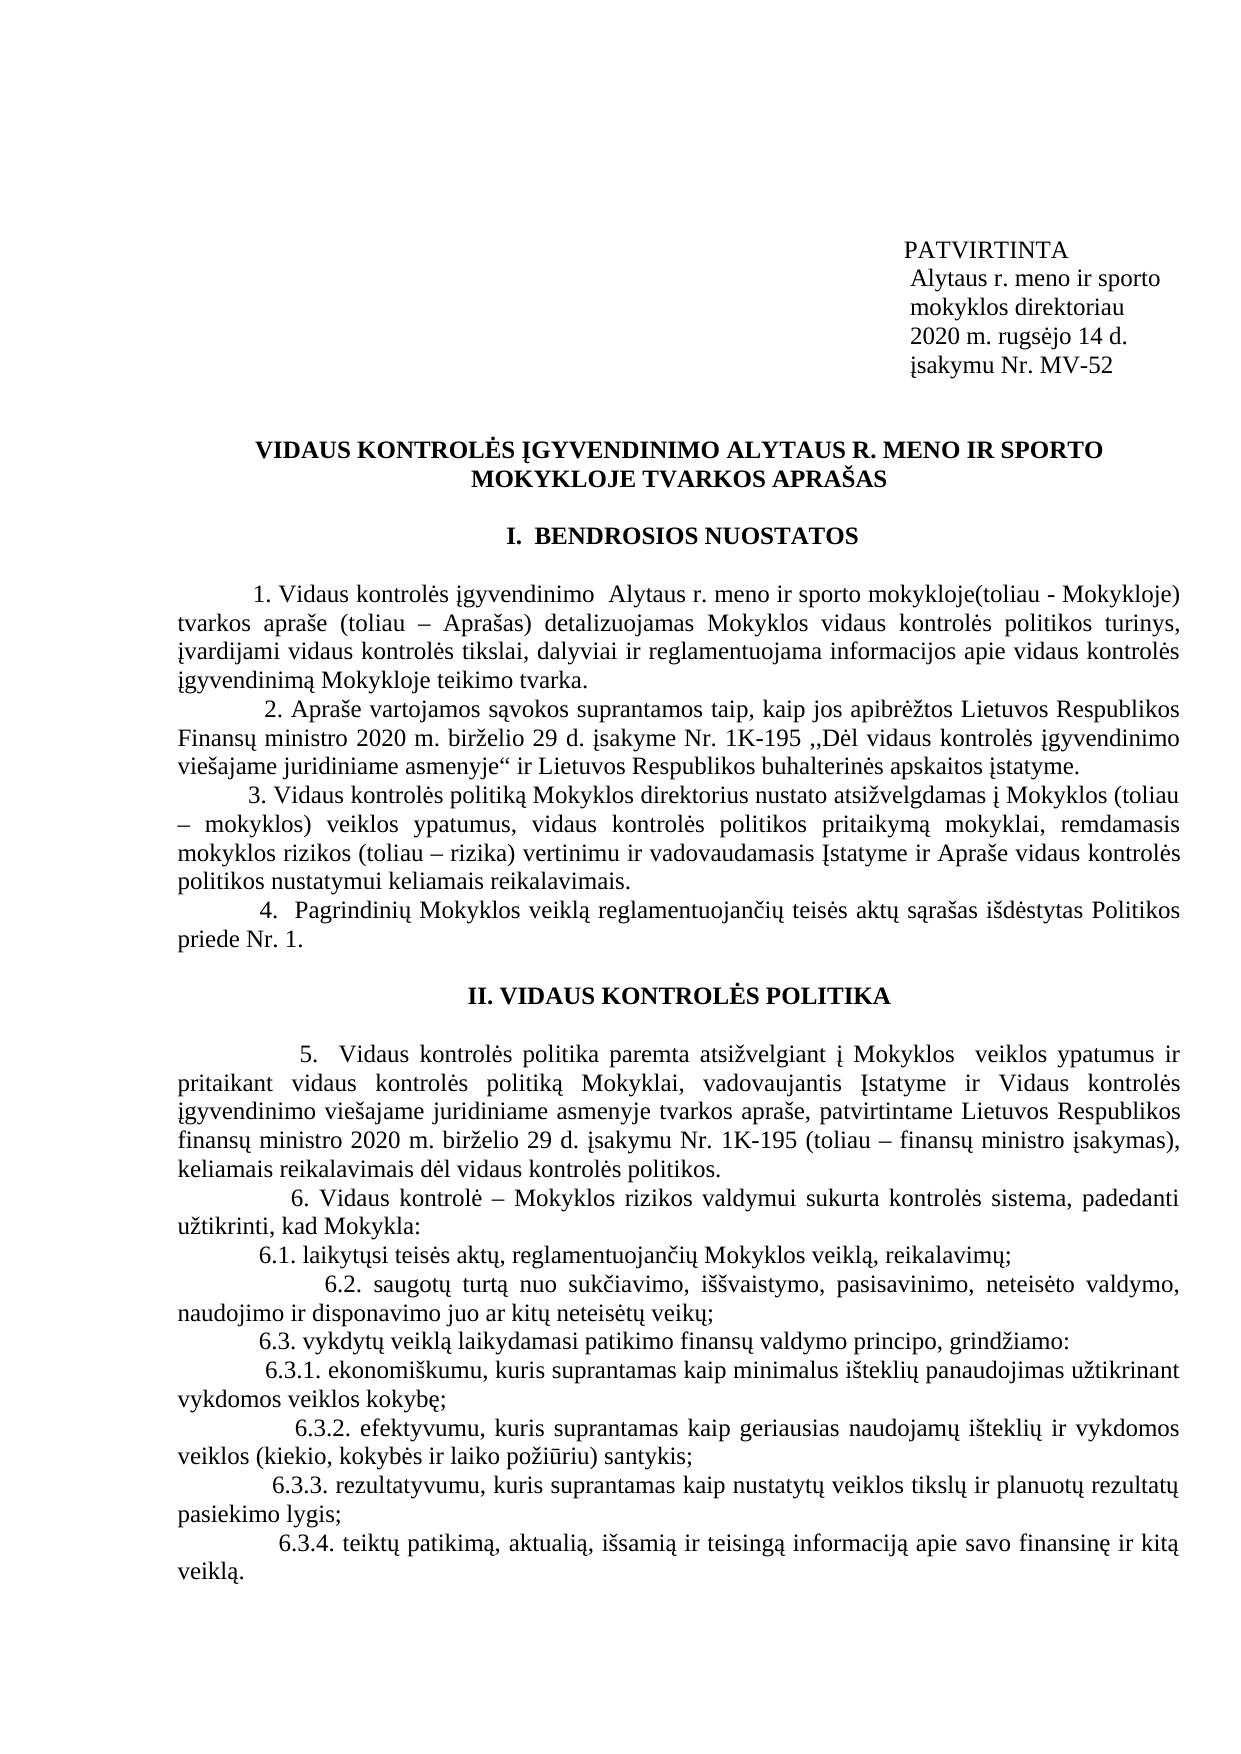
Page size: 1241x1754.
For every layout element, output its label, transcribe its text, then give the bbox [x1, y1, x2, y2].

text 6. Vidaus kontrolė – Mokyklos rizikos valdymui sukurta kontrolės sistema, padedanti užtikrinti, kad Mokykla: [177, 1183, 1181, 1240]
text 6.3.1. ekonomiškumu, kuris suprantamas kaip minimalus išteklių panaudojimas užtikrinant vykdomos veiklos kokybę; [177, 1355, 1181, 1413]
text 6.1. laikytųsi teisės aktų, reglamentuojančių Mokyklos veiklą, reikalavimų; [177, 1240, 1181, 1269]
text PATVIRTINTA [903, 235, 1181, 263]
text 5. Vidaus kontrolės politika paremta atsižvelgiant į Mokyklos veiklos ypatumus ir pritaikant vidaus kontrolės politiką Mokyklai, vadovaujantis Įstatyme ir Vidaus kontrolės įgyvendinimo viešajame juridiniame asmenyje tvarkos apraše, patvirtintame Lietuvos Respublikos finansų ministro 2020 m. birželio 29 d. įsakymu Nr. 1K-195 (toliau – finansų ministro įsakymas), keliamais reikalavimais dėl vidaus kontrolės politikos. [177, 1039, 1181, 1183]
text 1. Vidaus kontrolės įgyvendinimo Alytaus r. meno ir sporto mokykloje(toliau - Mokykloje) tvarkos apraše (toliau – Aprašas) detalizuojamas Mokyklos vidaus kontrolės politikos turinys, įvardijami vidaus kontrolės tikslai, dalyviai ir reglamentuojama informacijos apie vidaus kontrolės įgyvendinimą Mokykloje teikimo tvarka. [177, 579, 1181, 694]
text 6.3.2. efektyvumu, kuris suprantamas kaip geriausias naudojamų išteklių ir vykdomos veiklos (kiekio, kokybės ir laiko požiūriu) santykis; [177, 1413, 1181, 1470]
text 2020 m. rugsėjo 14 d. [903, 321, 1181, 350]
text II. VIDAUS KONTROLĖS POLITIKA [177, 981, 1181, 1010]
text VIDAUS KONTROLĖS ĮGYVENDINIMO Alytaus r. meno ir sporto MOKYKLOJE TVARKOS APRAŠAS [177, 435, 1181, 493]
text I. BENDROSIOS NUOSTATOS [177, 521, 1181, 550]
text Alytaus r. meno ir sporto [903, 263, 1181, 292]
text 6.3. vykdytų veiklą laikydamasi patikimo finansų valdymo principo, grindžiamo: [177, 1326, 1181, 1355]
text 6.2. saugotų turtą nuo sukčiavimo, iššvaistymo, pasisavinimo, neteisėto valdymo, naudojimo ir disponavimo juo ar kitų neteisėtų veikų; [177, 1269, 1181, 1326]
text 4. Pagrindinių Mokyklos veiklą reglamentuojančių teisės aktų sąrašas išdėstytas Politikos priede Nr. 1. [177, 895, 1181, 953]
text 3. Vidaus kontrolės politiką Mokyklos direktorius nustato atsižvelgdamas į Mokyklos (toliau – mokyklos) veiklos ypatumus, vidaus kontrolės politikos pritaikymą mokyklai, remdamasis mokyklos rizikos (toliau – rizika) vertinimu ir vadovaudamasis Įstatyme ir Apraše vidaus kontrolės politikos nustatymui keliamais reikalavimais. [177, 780, 1181, 895]
text 2. Apraše vartojamos sąvokos suprantamos taip, kaip jos apibrėžtos Lietuvos Respublikos Finansų ministro 2020 m. birželio 29 d. įsakyme Nr. 1K-195 ,,Dėl vidaus kontrolės įgyvendinimo viešajame juridiniame asmenyje“ ir Lietuvos Respublikos buhalterinės apskaitos įstatyme. [177, 694, 1181, 780]
text įsakymu Nr. MV-52 [903, 350, 1181, 378]
text mokyklos direktoriau [903, 292, 1181, 321]
text 6.3.3. rezultatyvumu, kuris suprantamas kaip nustatytų veiklos tikslų ir planuotų rezultatų pasiekimo lygis; [177, 1470, 1181, 1528]
text 6.3.4. teiktų patikimą, aktualią, išsamią ir teisingą informaciją apie savo finansinę ir kitą veiklą. [177, 1528, 1181, 1585]
